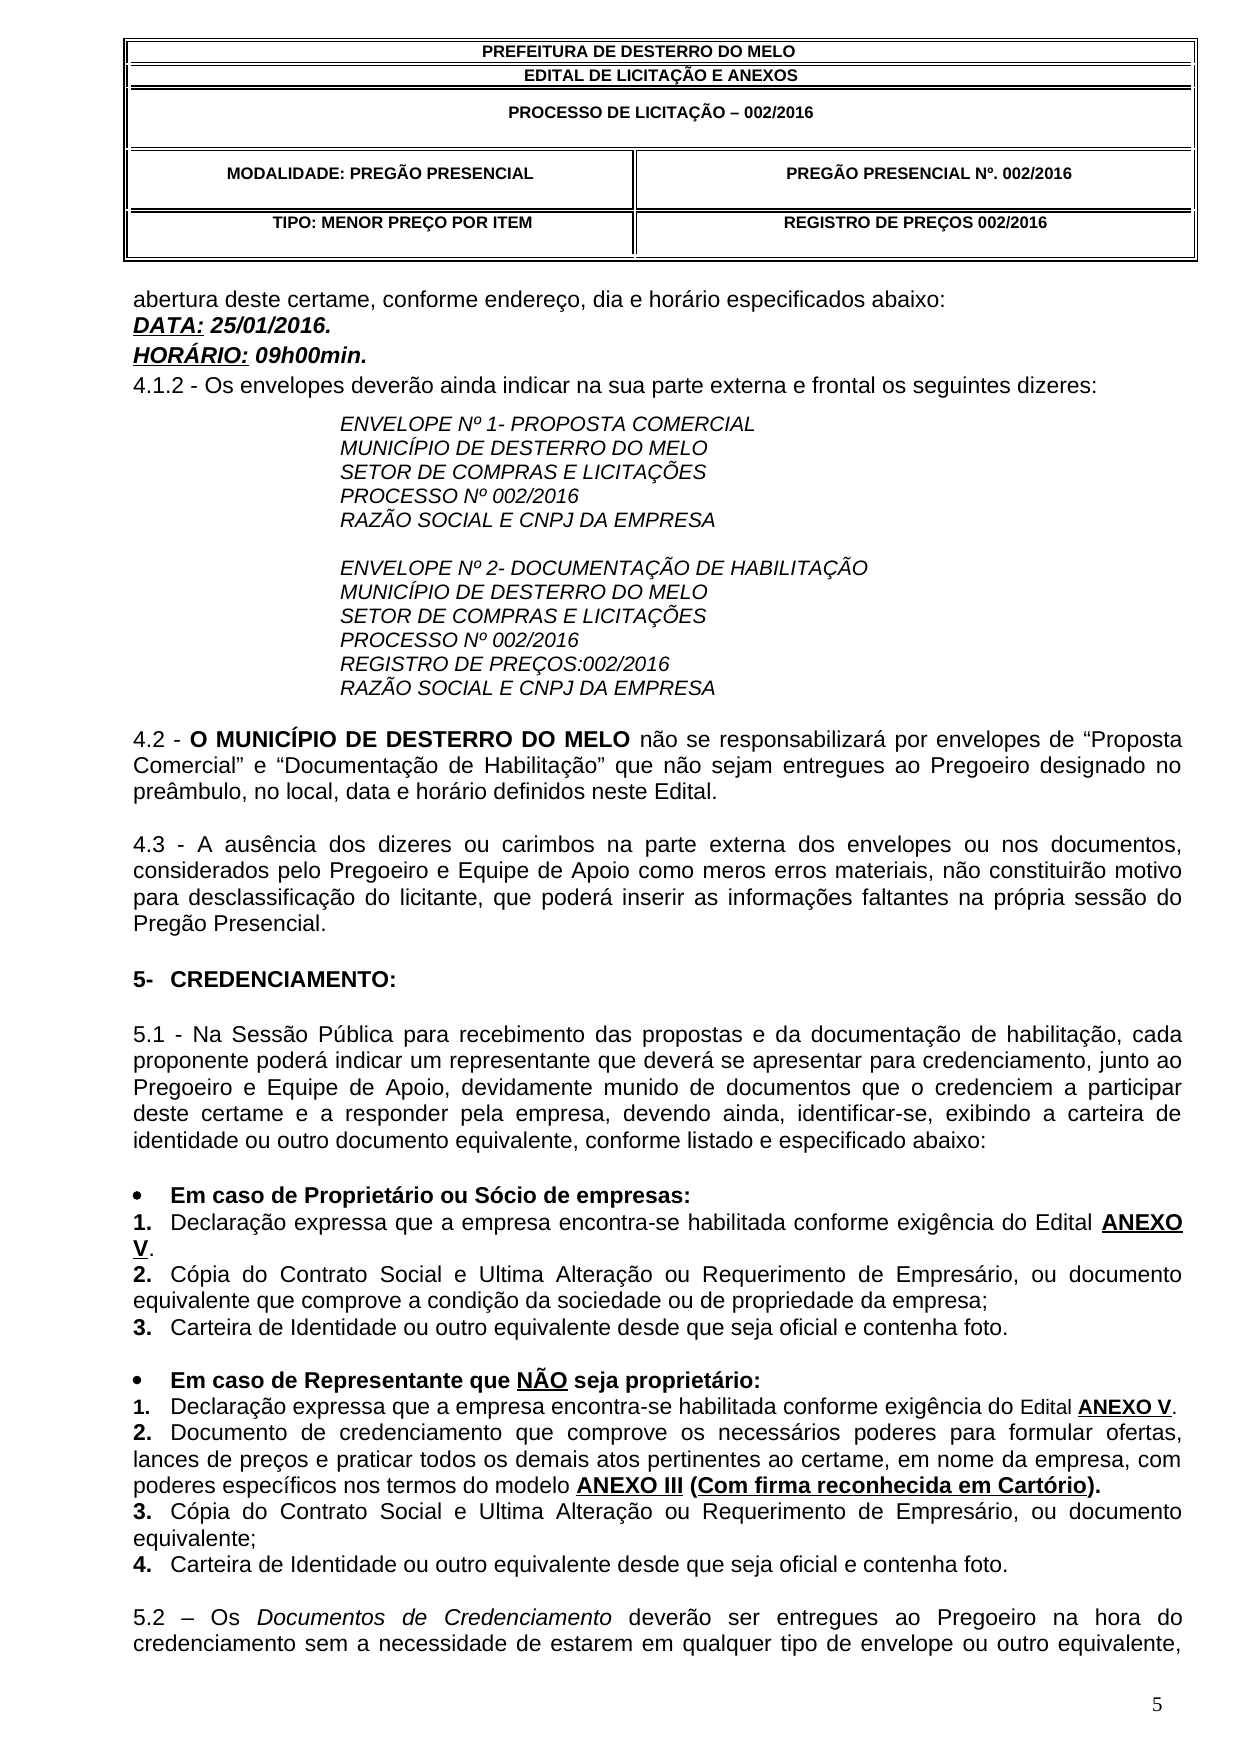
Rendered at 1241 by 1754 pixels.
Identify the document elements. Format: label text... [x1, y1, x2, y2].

text PROCESSO Nº 002/2016 [340, 627, 1183, 651]
list Carteira de Identidade ou outro equivalente desde que seja oficial e contenha foto. [133, 1551, 1183, 1577]
list Em caso de Representante que NÃO seja proprietário: [133, 1367, 1183, 1393]
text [133, 1604, 1183, 1656]
text SETOR DE COMPRAS E LICITAÇÕES [340, 460, 1183, 484]
text RAZÃO SOCIAL E CNPJ DA EMPRESA [340, 508, 1183, 532]
text SETOR DE COMPRAS E LICITAÇÕES [340, 603, 1183, 627]
text ENVELOPE Nº 2- DOCUMENTAÇÃO DE HABILITAÇÃO [340, 556, 1183, 579]
list Declaração expressa que a empresa encontra-se habilitada conforme exigência do Edital ANEXO V. [133, 1393, 1183, 1419]
list Em caso de Proprietário ou Sócio de empresas: [133, 1182, 1183, 1208]
text DATA: 25/01/2016. [133, 312, 1183, 338]
text 4.3 - A ausência dos dizeres ou carimbos na parte externa dos envelopes ou nos documentos, considerados pelo Pregoeiro e Equipe de Apoio como meros erros materiais, não constituirão motivo para desclassificação do licitante, que poderá inserir as informações faltantes na própria sessão do Pregão Presencial. [133, 831, 1183, 936]
text REGISTRO DE PREÇOS:002/2016 [340, 651, 1183, 675]
text RAZÃO SOCIAL E CNPJ DA EMPRESA [340, 675, 1183, 699]
text 4.1.2 - Os envelopes deverão ainda indicar na sua parte externa e frontal os seguintes dizeres: [133, 372, 1183, 399]
text 5- CREDENCIAMENTO: [133, 966, 1183, 992]
text MUNICÍPIO DE DESTERRO DO MELO [340, 579, 1183, 603]
list Declaração expressa que a empresa encontra-se habilitada conforme exigência do Edital ANEXO V. [133, 1208, 1183, 1261]
list Cópia do Contrato Social e Ultima Alteração ou Requerimento de Empresário, ou documento equivalente; [133, 1498, 1183, 1551]
list Cópia do Contrato Social e Ultima Alteração ou Requerimento de Empresário, ou documento equivalente que comprove a condição da sociedade ou de propriedade da empresa; [133, 1261, 1183, 1314]
text 4.2 - O MUNICÍPIO DE DESTERRO DO MELO não se responsabilizará por envelopes de “Proposta Comercial” e “Documentação de Habilitação” que não sejam entregues ao Pregoeiro designado no preâmbulo, no local, data e horário definidos neste Edital. [133, 726, 1183, 805]
text HORÁRIO: 09h00min. [133, 342, 1183, 368]
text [133, 286, 1183, 312]
text 5.1 - Na Sessão Pública para recebimento das propostas e da documentação de habilitação, cada proponente poderá indicar um representante que deverá se apresentar para credenciamento, junto ao Pregoeiro e Equipe de Apoio, devidamente munido de documentos que o credenciem a participar deste certame e a responder pela empresa, devendo ainda, identificar-se, exibindo a carteira de identidade ou outro documento equivalente, conforme listado e especificado abaixo: [133, 1021, 1183, 1153]
text PROCESSO Nº 002/2016 [340, 484, 1183, 508]
list Carteira de Identidade ou outro equivalente desde que seja oficial e contenha foto. [133, 1314, 1183, 1340]
text ENVELOPE Nº 1- PROPOSTA COMERCIAL [340, 412, 1183, 436]
text MUNICÍPIO DE DESTERRO DO MELO [340, 436, 1183, 460]
list Documento de credenciamento que comprove os necessários poderes para formular ofertas, lances de preços e praticar todos os demais atos pertinentes ao certame, em nome da empresa, com poderes específicos nos termos do modelo ANEXO III (Com firma reconhecida em Cartório). [133, 1419, 1183, 1498]
